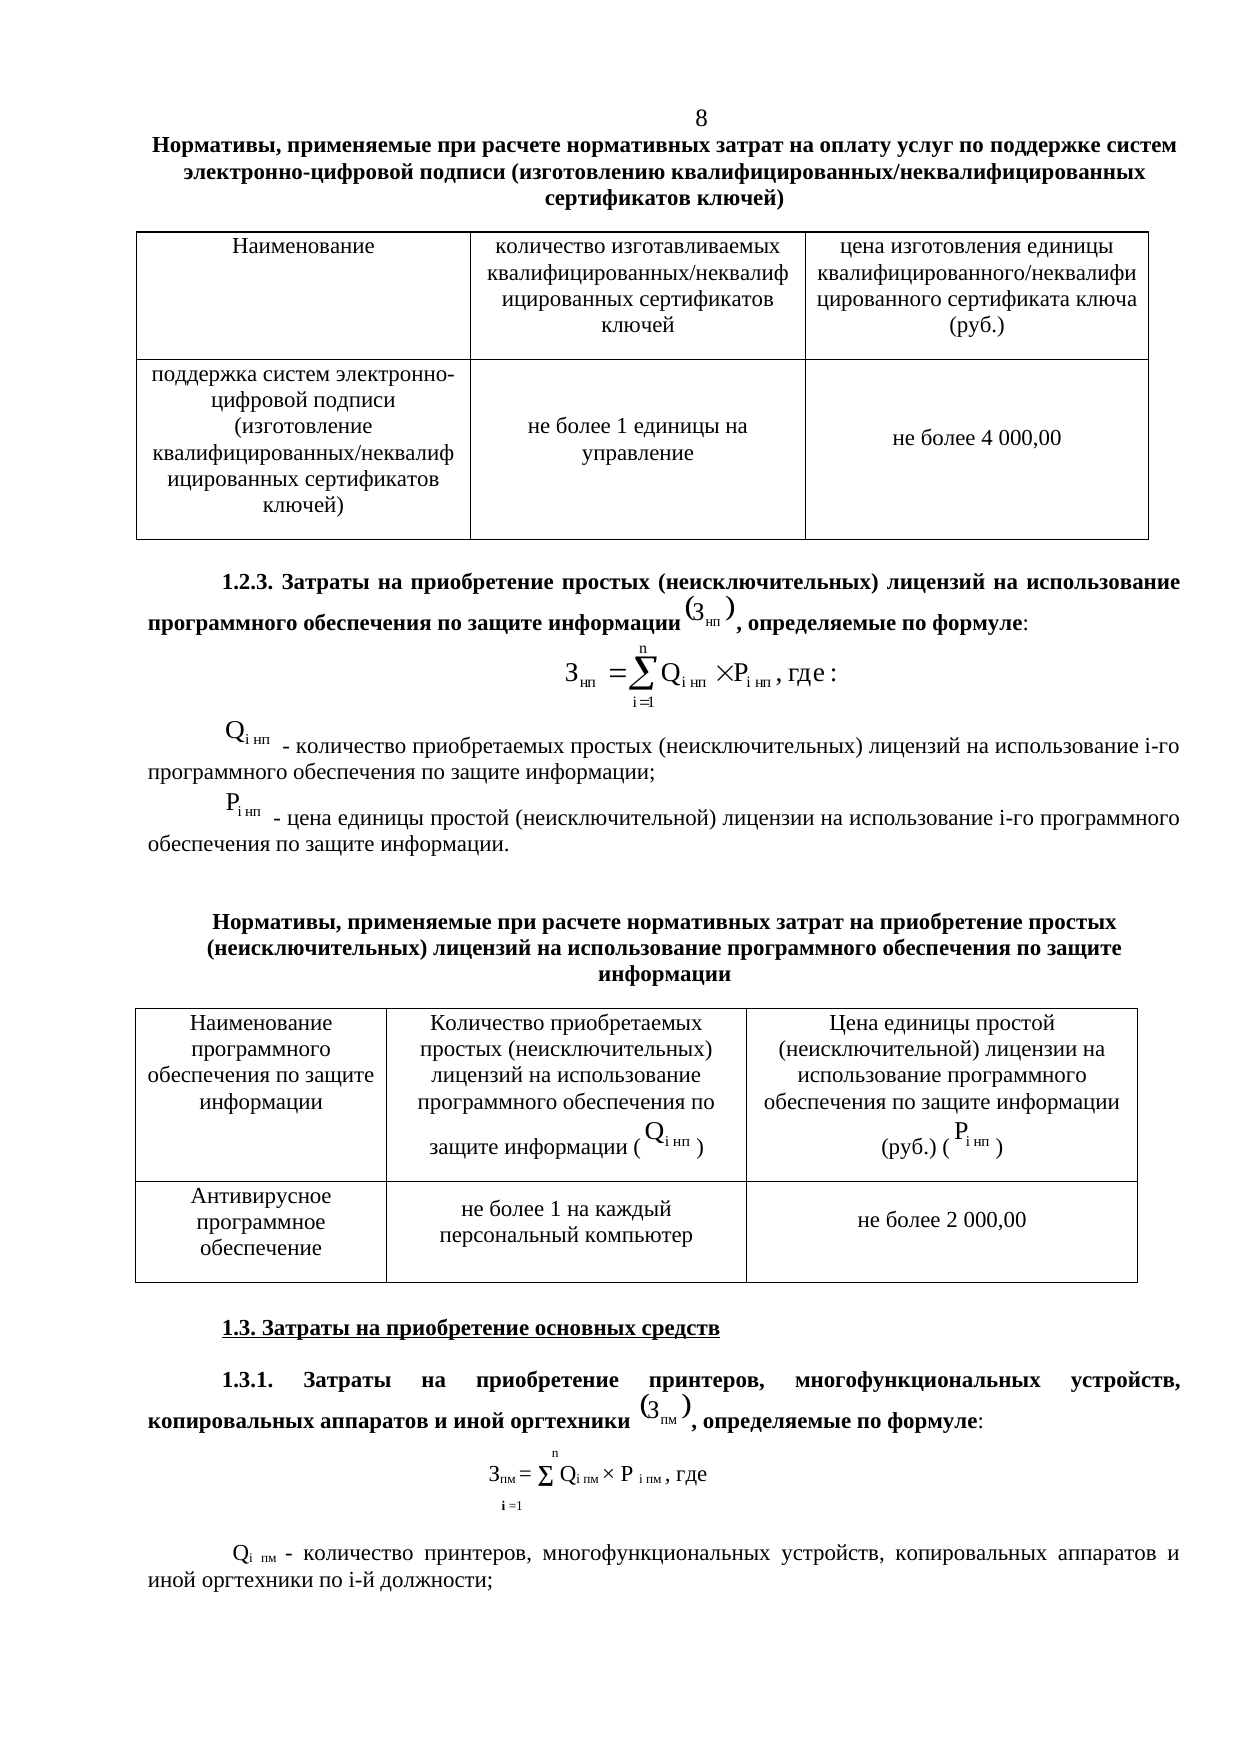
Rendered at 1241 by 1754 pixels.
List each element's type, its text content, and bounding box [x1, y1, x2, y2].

text 1.3. Затраты на приобретение основных средств [148, 1314, 1181, 1340]
text 1.2.3. Затраты на приобретение простых (неисключительных) лицензий на использование программного обеспечения по защите информации, определяемые по формуле: [148, 568, 1181, 636]
table_header Цена единицы простой (неисключительной) лицензии на использование программного обеспечения по защите информации (руб.) () [747, 1009, 1137, 1181]
table_header Наименование программного обеспечения по защите информации [136, 1009, 386, 1181]
text Зпм = ∑ Qi пм × Р i пм , где [148, 1460, 1181, 1487]
table_cell не более 1 на каждый персональный компьютер [387, 1182, 746, 1282]
text - цена единицы простой (неисключительной) лицензии на использование i-го программного обеспечения по защите информации. [148, 784, 1181, 857]
text Нормативы, применяемые при расчете нормативных затрат на оплату услуг по поддержке систем электронно-цифровой подписи (изготовлению квалифицированных/неквалифицированных сертификатов ключей) [148, 107, 1181, 211]
table_header Наименование [137, 233, 470, 359]
table_cell не более 2 000,00 [747, 1182, 1137, 1282]
table_header количество изготавливаемых квалифицированных/неквалифицированных сертификатов ключей [471, 233, 805, 359]
table_cell не более 1 единицы на управление [471, 360, 805, 539]
text Qi пм - количество принтеров, многофункциональных устройств, копировальных аппаратов и иной оргтехники по i-й должности; [148, 1539, 1181, 1592]
table_cell поддержка систем электронно-цифровой подписи (изготовление квалифицированных/неквалифицированных сертификатов ключей) [137, 360, 470, 539]
text i =1 [148, 1487, 1181, 1513]
text 1.3.1. Затраты на приобретение принтеров, многофункциональных устройств, копировальных аппаратов и иной оргтехники , определяемые по формуле: [148, 1366, 1181, 1434]
text - количество приобретаемых простых (неисключительных) лицензий на использование i-го программного обеспечения по защите информации; [148, 712, 1181, 784]
text Нормативы, применяемые при расчете нормативных затрат на приобретение простых (неисключительных) лицензий на использование программного обеспечения по защите информации [148, 908, 1181, 987]
table_header Количество приобретаемых простых (неисключительных) лицензий на использование программного обеспечения по защите информации () [387, 1009, 746, 1181]
table_header цена изготовления единицы квалифицированного/неквалифицированного сертификата ключа (руб.) [806, 233, 1148, 359]
table_cell не более 4 000,00 [806, 360, 1148, 539]
table_cell Антивирусное программное обеспечение [136, 1182, 386, 1282]
text n [148, 1434, 1181, 1460]
